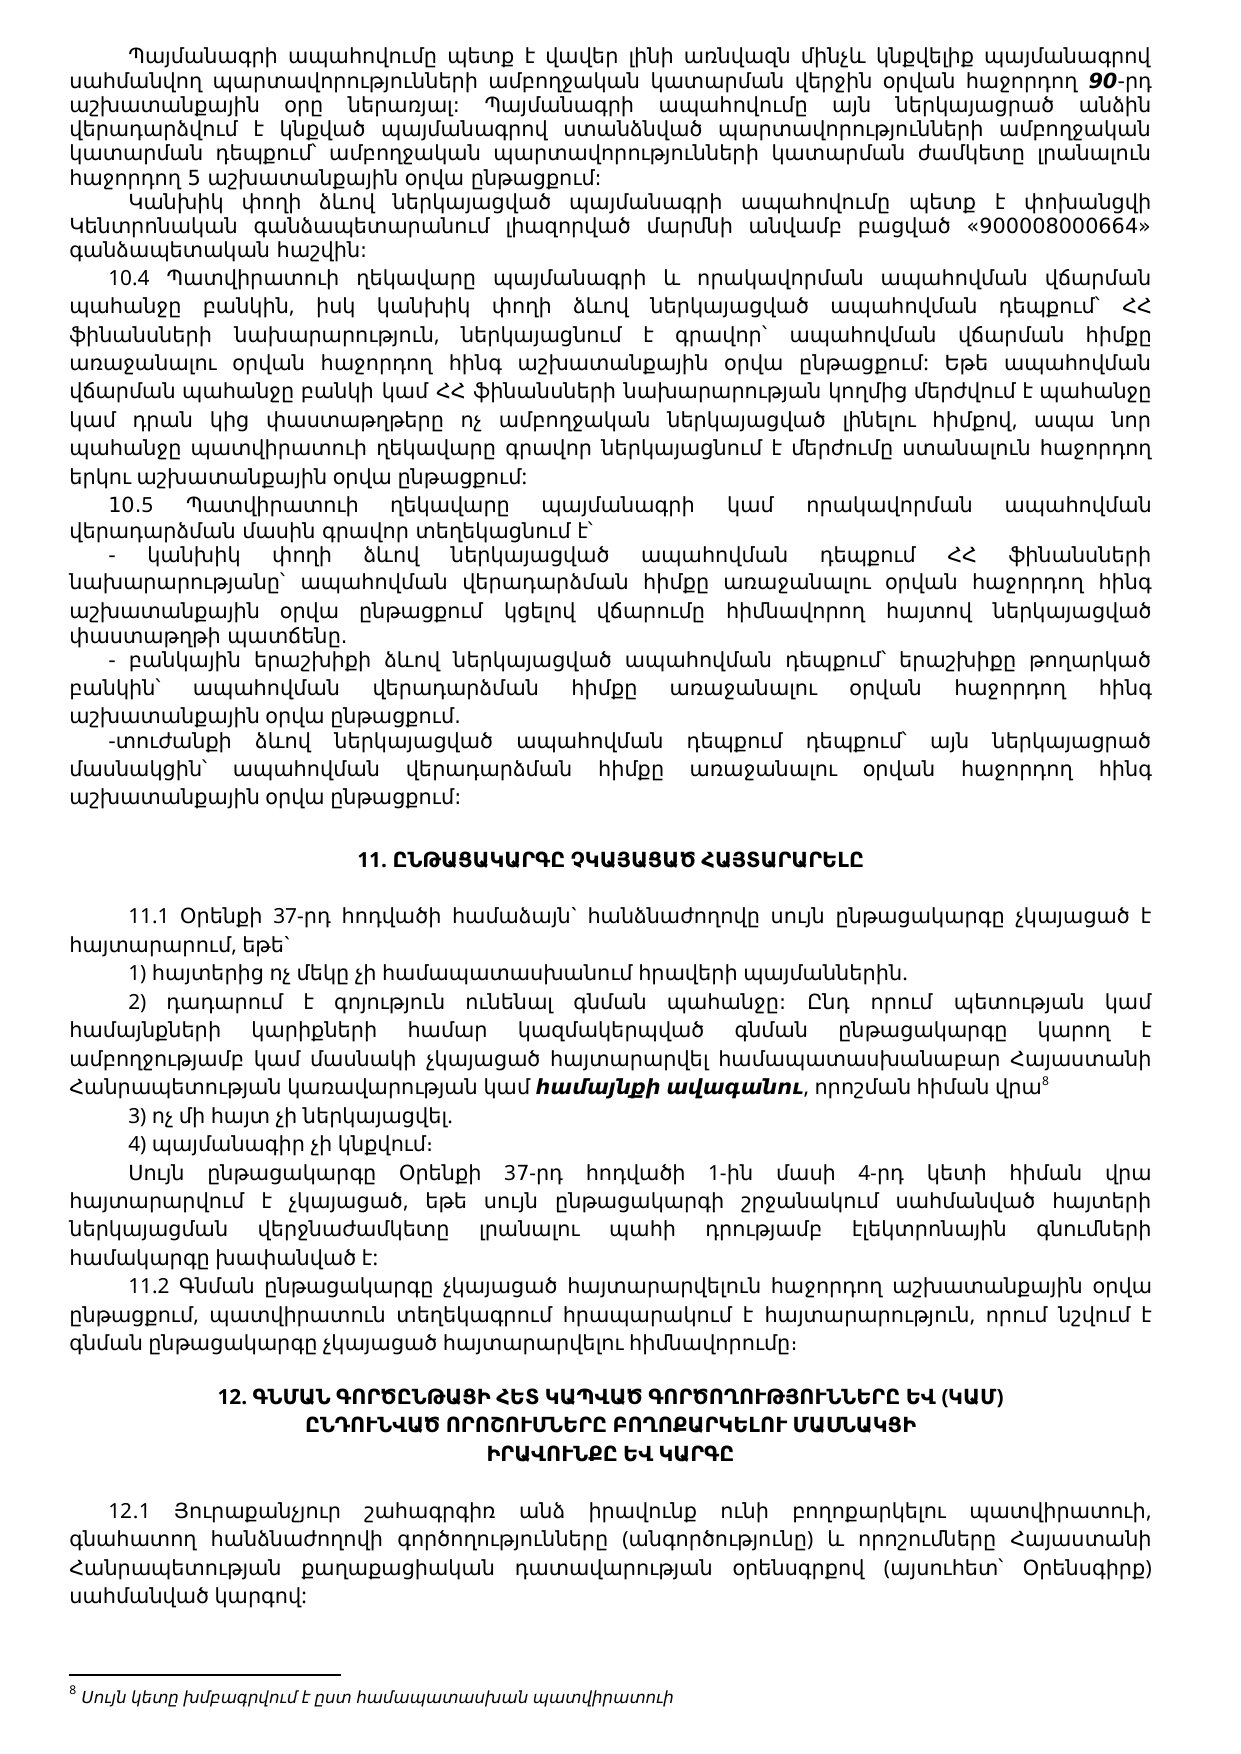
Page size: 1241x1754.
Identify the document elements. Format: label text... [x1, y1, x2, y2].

text Սույն ընթացակարգը Օրենքի 37-րդ հոդվածի 1-ին մասի 4-րդ կետի հիման վրա հայտարարվում է չկայացած, եթե սույն ընթացակարգի շրջանակում սահմանված հայտերի ներկայացման վերջնաժամկետը լրանալու պահի դրությամբ էլեկտրոնային գնումների համակարգը խափանված է: [69, 1158, 1152, 1271]
text Կանխիկ փողի ձևով ներկայացված պայմանագրի ապահովումը պետք է փոխանցվի Կենտրոնական գանձապետարանում լիազորված մարմնի անվամբ բացված «900008000664» գանձապետական հաշվին: [69, 190, 1152, 263]
text Պայմանագրի ապահովումը պետք է վավեր լինի առնվազն մինչև կնքվելիք պայմանագրով սահմանվող պարտավորությունների ամբողջական կատարման վերջին օրվան հաջորդող 90-րդ աշխատանքային օրը ներառյալ: Պայմանագրի ապահովումը այն ներկայացրած անձին վերադարձվում է կնքված պայմանագրով ստանձնված պարտավորությունների ամբողջական կատարման դեպքում՝ ամբողջական պարտավորությունների կատարման ժամկետը լրանալուն հաջորդող 5 աշխատանքային օրվա ընթացքում: [69, 44, 1152, 190]
text 12. ԳՆՄԱՆ ԳՈՐԾԸՆԹԱՑԻ ՀԵՏ ԿԱՊՎԱԾ ԳՈՐԾՈՂՈՒԹՅՈՒՆՆԵՐԸ ԵՎ (ԿԱՄ) [69, 1382, 1152, 1411]
text 4) պայմանագիր չի կնքվում։ [69, 1129, 1152, 1158]
text 11.1 Օրենքի 37-րդ հոդվածի համաձայն` հանձնաժողովը սույն ընթացակարգը չկայացած է հայտարարում, եթե` [69, 902, 1152, 958]
text - կանխիկ փողի ձևով ներկայացված ապահովման դեպքում ՀՀ ֆինանսների նախարարությանը՝ ապահովման վերադարձման հիմքը առաջանալու օրվան հաջորդող հինգ աշխատանքային օրվա ընթացքում կցելով վճարումը հիմնավորող հայտով ներկայացված փաստաթղթի պատճենը. [69, 543, 1152, 648]
text ԸՆԴՈՒՆՎԱԾ ՈՐՈՇՈՒՄՆԵՐԸ ԲՈՂՈՔԱՐԿԵԼՈՒ ՄԱՍՆԱԿՑԻ [69, 1411, 1152, 1439]
text 10.4 Պատվիրատուի ղեկավարը պայմանագրի և որակավորման ապահովման վճարման պահանջը բանկին, իսկ կանխիկ փողի ձևով ներկայացված ապահովման դեպքում՝ ՀՀ ֆինանսների նախարարություն, ներկայացնում է գրավոր՝ ապահովման վճարման հիմքը առաջանալու օրվան հաջորդող հինգ աշխատանքային օրվա ընթացքում: Եթե ապահովման վճարման պահանջը բանկի կամ ՀՀ ֆինանսների նախարարության կողմից մերժվում է պահանջը կամ դրան կից փաստաթղթերը ոչ ամբողջական ներկայացված լինելու հիմքով, ապա նոր պահանջը պատվիրատուի ղեկավարը գրավոր ներկայացնում է մերժումը ստանալուն հաջորդող երկու աշխատանքային օրվա ընթացքում: [69, 263, 1152, 490]
text -տուժանքի ձևով ներկայացված ապահովման դեպքում դեպքում՝ այն ներկայացրած մասնակցին՝ ապահովման վերադարձման հիմքը առաջանալու օրվան հաջորդող հինգ աշխատանքային օրվա ընթացքում: [69, 729, 1152, 811]
text 2) դադարում է գոյություն ունենալ գնման պահանջը: Ընդ որում պետության կամ համայնքների կարիքների համար կազմակերպված գնման ընթացակարգը կարող է ամբողջությամբ կամ մասնակի չկայացած հայտարարվել համապատասխանաբար Հայաստանի Հանրապետության կառավարության կամ համայնքի ավագանու, որոշման հիման վրա [69, 987, 1152, 1101]
text 11.2 Գնման ընթացակարգը չկայացած հայտարարվելուն հաջորդող աշխատանքային օրվա ընթացքում, պատվիրատուն տեղեկագրում հրապարակում է հայտարարություն, որում նշվում է գնման ընթացակարգը չկայացած հայտարարվելու հիմնավորումը։ [69, 1271, 1152, 1357]
text ԻՐԱՎՈՒՆՔԸ ԵՎ ԿԱՐԳԸ [69, 1439, 1152, 1467]
text 12.1 Յուրաքանչյուր շահագրգիռ անձ իրավունք ունի բողոքարկելու պատվիրատուի, գնահատող հանձնաժողովի գործողությունները (անգործությունը) և որոշումները Հայաստանի Հանրապետության քաղաքացիական դատավարության օրենսգրքով (այսուհետ՝ Օրենսգիրք) սահմանված կարգով: [69, 1496, 1152, 1610]
text 3) ոչ մի հայտ չի ներկայացվել. [69, 1101, 1152, 1129]
text - բանկային երաշխիքի ձևով ներկայացված ապահովման դեպքում՝ երաշխիքը թողարկած բանկին՝ ապահովման վերադարձման հիմքը առաջանալու օրվան հաջորդող հինգ աշխատանքային օրվա ընթացքում. [69, 648, 1152, 729]
text 1) հայտերից ոչ մեկը չի համապատասխանում հրավերի պայմաններին. [69, 958, 1152, 987]
text 11. ԸՆԹԱՑԱԿԱՐԳԸ ՉԿԱՅԱՑԱԾ ՀԱՅՏԱՐԱՐԵԼԸ [69, 845, 1152, 873]
text 10.5 Պատվիրատուի ղեկավարը պայմանագրի կամ որակավորման ապահովման վերադարձման մասին գրավոր տեղեկացնում է՝ [69, 490, 1152, 543]
